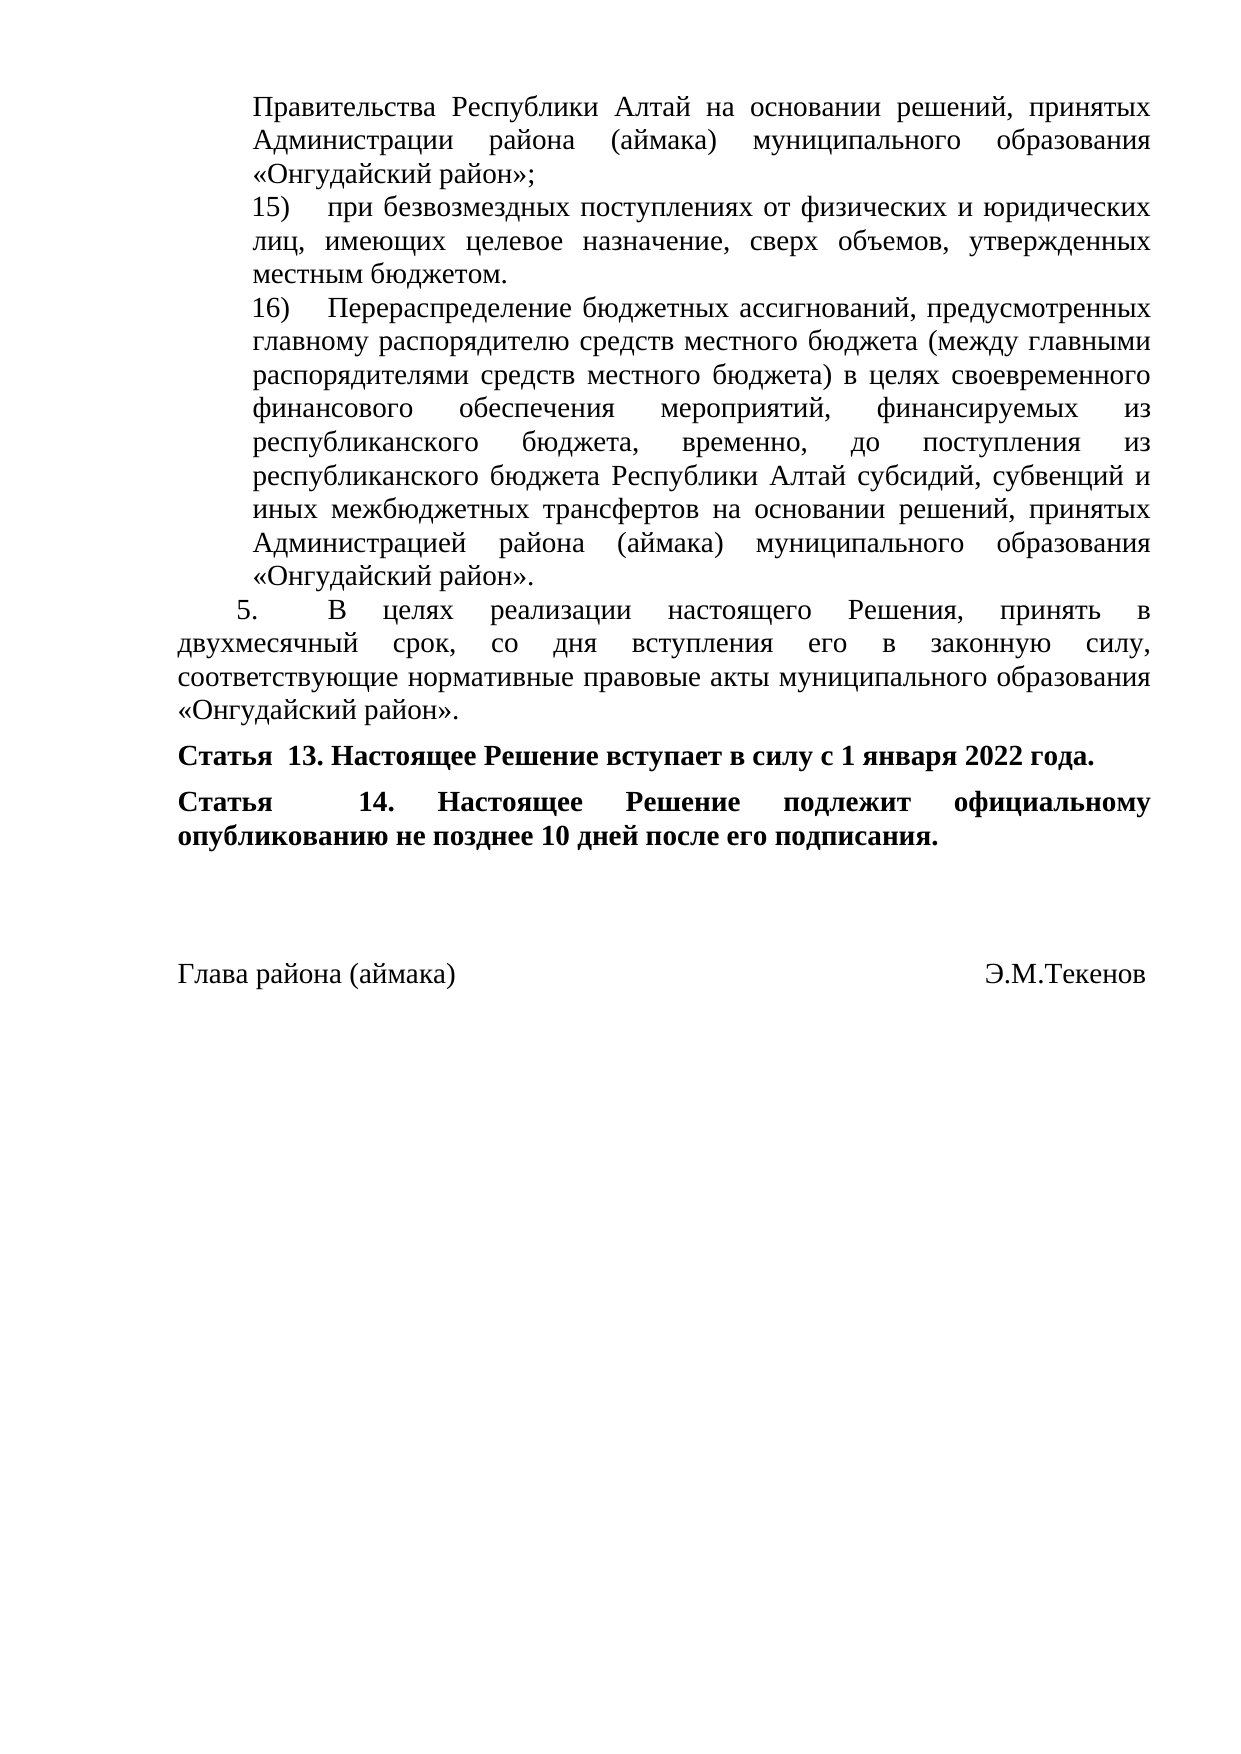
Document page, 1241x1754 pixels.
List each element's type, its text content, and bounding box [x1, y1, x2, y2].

list при безвозмездных поступлениях от физических и юридических лиц, имеющих целевое назначение, сверх объемов, утвержденных местным бюджетом. [251, 189, 1152, 290]
list Перераспределение бюджетных ассигнований, предусмотренных главному распорядителю средств местного бюджета (между главными распорядителями средств местного бюджета) в целях своевременного финансового обеспечения мероприятий, финансируемых из республиканского бюджета, временно, до поступления из республиканского бюджета Республики Алтай субсидий, субвенций и иных межбюджетных трансфертов на основании решений, принятых Администрацией района (аймака) муниципального образования «Онгудайский район». [251, 290, 1152, 592]
text Глава района (аймака) Э.М.Текенов [177, 956, 1152, 990]
text Статья 14. Настоящее Решение подлежит официальному опубликованию не позднее 10 дней после его подписания. [177, 784, 1152, 852]
text 5. В целях реализации настоящего Решения, принять в двухмесячный срок, со дня вступления его в законную силу, соответствующие нормативные правовые акты муниципального образования «Онгудайский район». [177, 592, 1152, 726]
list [251, 89, 1152, 189]
text Статья 13. Настоящее Решение вступает в силу с 1 января 2022 года. [177, 738, 1152, 772]
